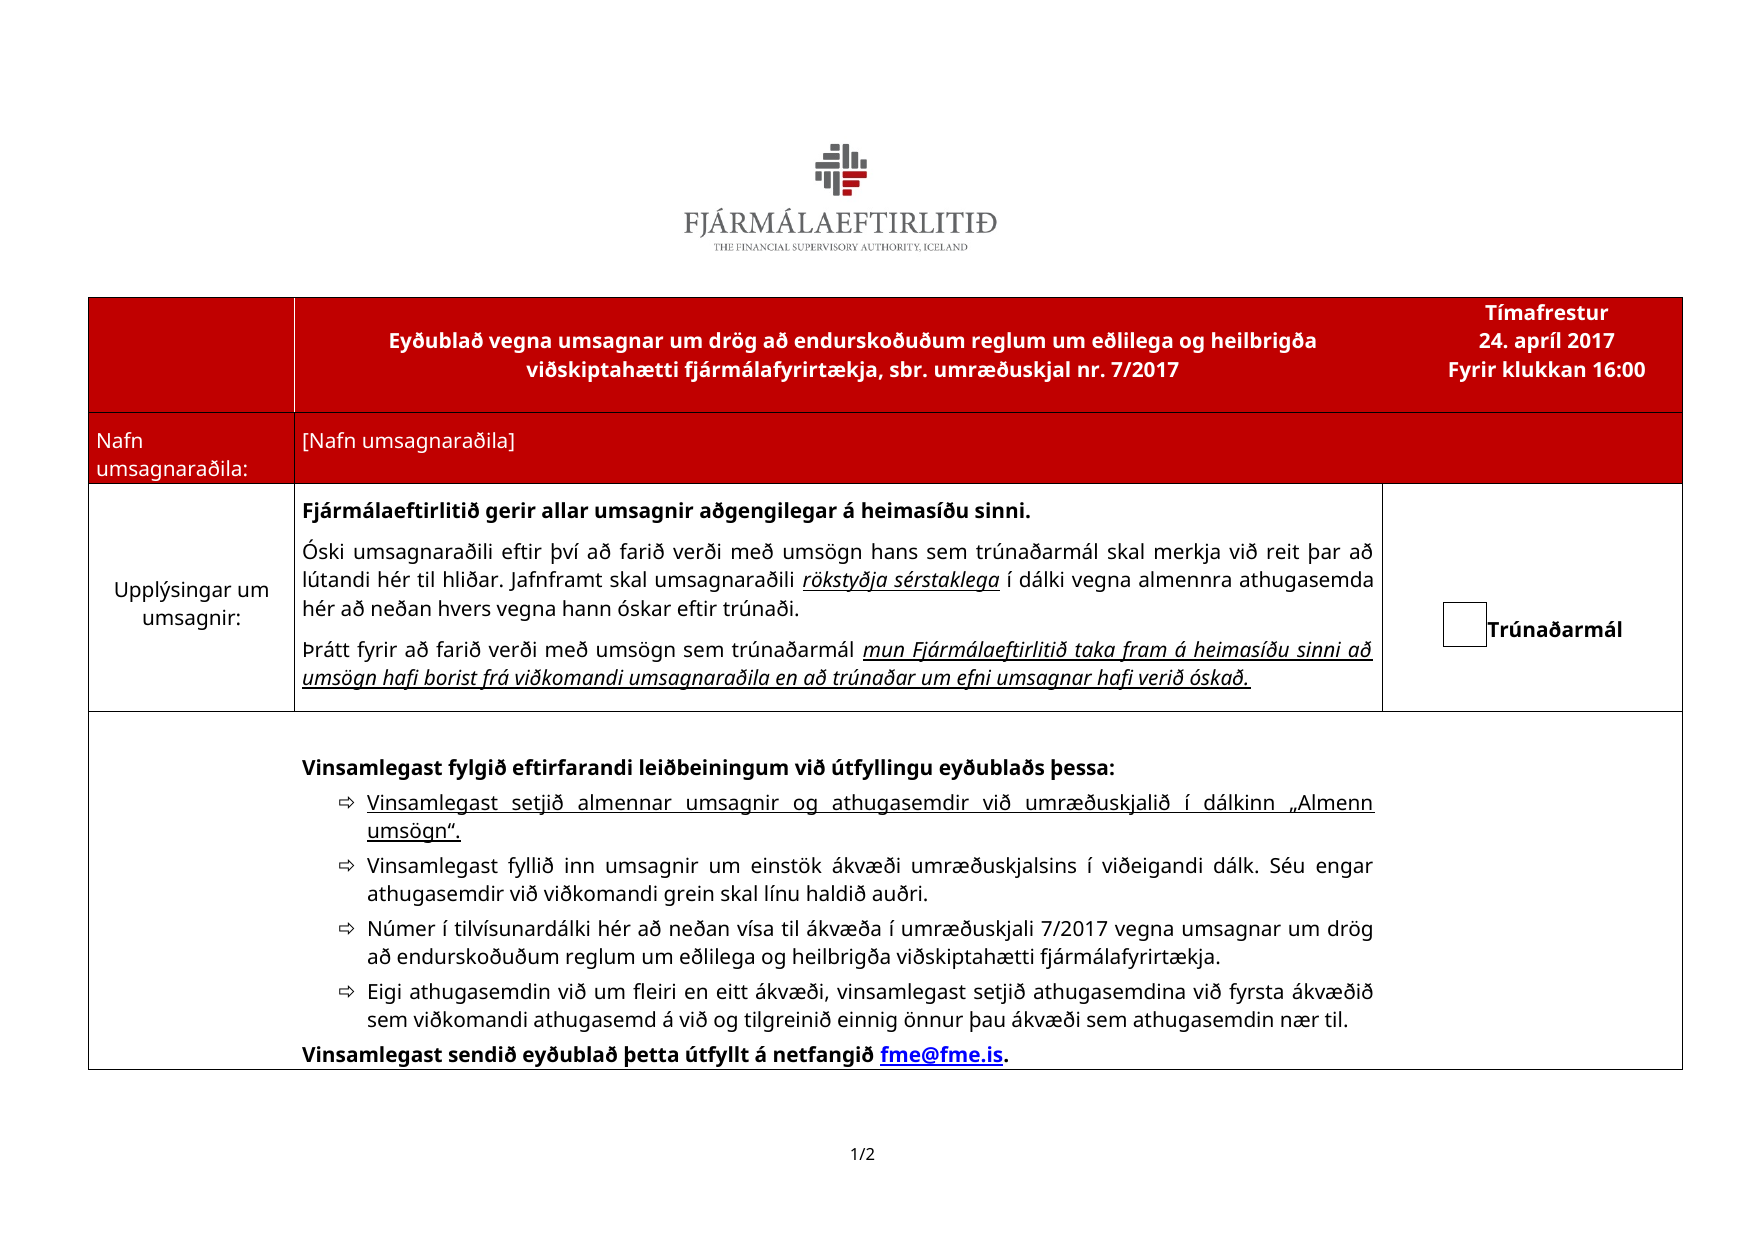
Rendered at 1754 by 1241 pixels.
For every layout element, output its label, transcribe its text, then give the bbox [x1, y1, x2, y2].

table_cell [1382, 712, 1682, 1069]
table_cell [89, 712, 294, 1069]
table_header Eyðublað vegna umsagnar um drög að endurskoðuðum reglum um eðlilega og heilbrigða viðskiptahætti fjármálafyrirtækja, sbr. umræðuskjal nr. 7/2017 [295, 298, 1382, 412]
table_cell [1382, 413, 1682, 483]
table_header [89, 298, 294, 412]
table_cell Upplýsingar um umsagnir: [89, 484, 294, 711]
table_cell Trúnaðarmál [1383, 484, 1682, 711]
table_cell [Nafn umsagnaraðila] [295, 413, 1382, 483]
picture [654, 103, 1026, 297]
table_cell Nafn umsagnaraðila: [89, 413, 294, 483]
table_header Tímafrestur 24. apríl 2017 Fyrir klukkan 16:00 [1382, 298, 1682, 412]
table_cell Fjármálaeftirlitið gerir allar umsagnir aðgengilegar á heimasíðu sinni. Óski umsagnaraðili eftir því að farið verði með umsögn hans sem trúnaðarmál skal merkja við reit þar að lútandi hér til hliðar. Jafnframt skal umsagnaraðili rökstyðja sérstaklega í dálki vegna almennra athugasemda hér að neðan hvers vegna hann óskar eftir trúnaði. Þrátt fyrir að farið verði með umsögn sem trúnaðarmál mun Fjármálaeftirlitið taka fram á heimasíðu sinni að umsögn hafi borist frá viðkomandi umsagnaraðila en að trúnaðar um efni umsagnar hafi verið óskað. [295, 484, 1382, 711]
